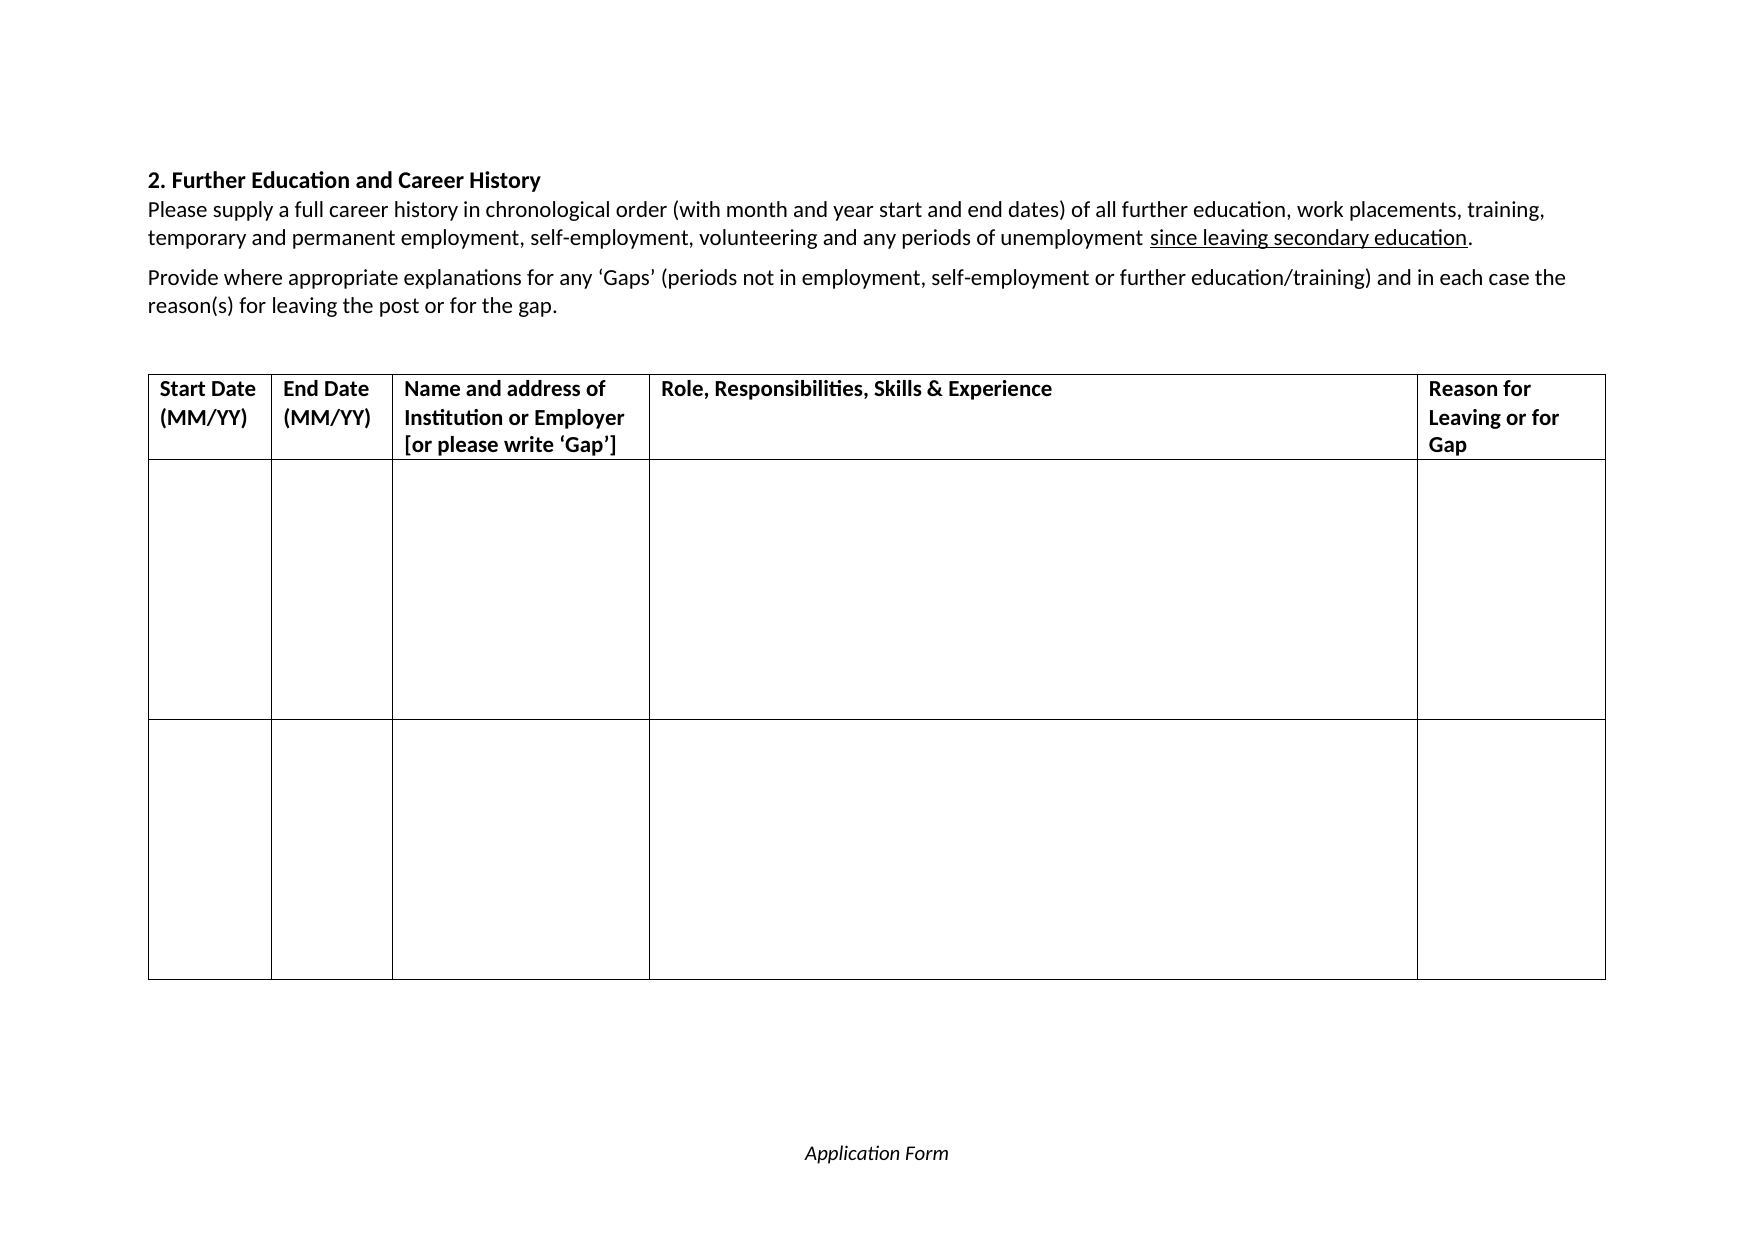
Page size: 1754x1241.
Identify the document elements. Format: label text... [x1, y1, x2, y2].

table_header Role, Responsibilities, Skills & Experience [650, 375, 1417, 459]
table_cell [1418, 720, 1605, 978]
table_cell [393, 460, 649, 718]
table_header Start Date (MM/YY) [149, 375, 271, 459]
table_cell [149, 720, 271, 978]
table_cell [1418, 460, 1605, 718]
table_cell [272, 720, 392, 978]
text 2. Further Education and Career History [148, 165, 1606, 195]
text Please supply a full career history in chronological order (with month and year start and end dates) of all further education, work placements, training, temporary and permanent employment, self-employment, volunteering and any periods of unemployment since leaving secondary education. [148, 195, 1606, 251]
table_cell [149, 460, 271, 718]
table_header End Date (MM/YY) [272, 375, 392, 459]
table_cell [650, 720, 1417, 978]
table_header Reason for Leaving or for Gap [1418, 375, 1605, 459]
table_cell [272, 460, 392, 718]
text Provide where appropriate explanations for any ‘Gaps’ (periods not in employment, self-employment or further education/training) and in each case the reason(s) for leaving the post or for the gap. [148, 263, 1606, 319]
table_header Name and address of Institution or Employer [or please write ‘Gap’] [393, 375, 649, 459]
table_cell [393, 720, 649, 978]
table_cell [650, 460, 1417, 718]
